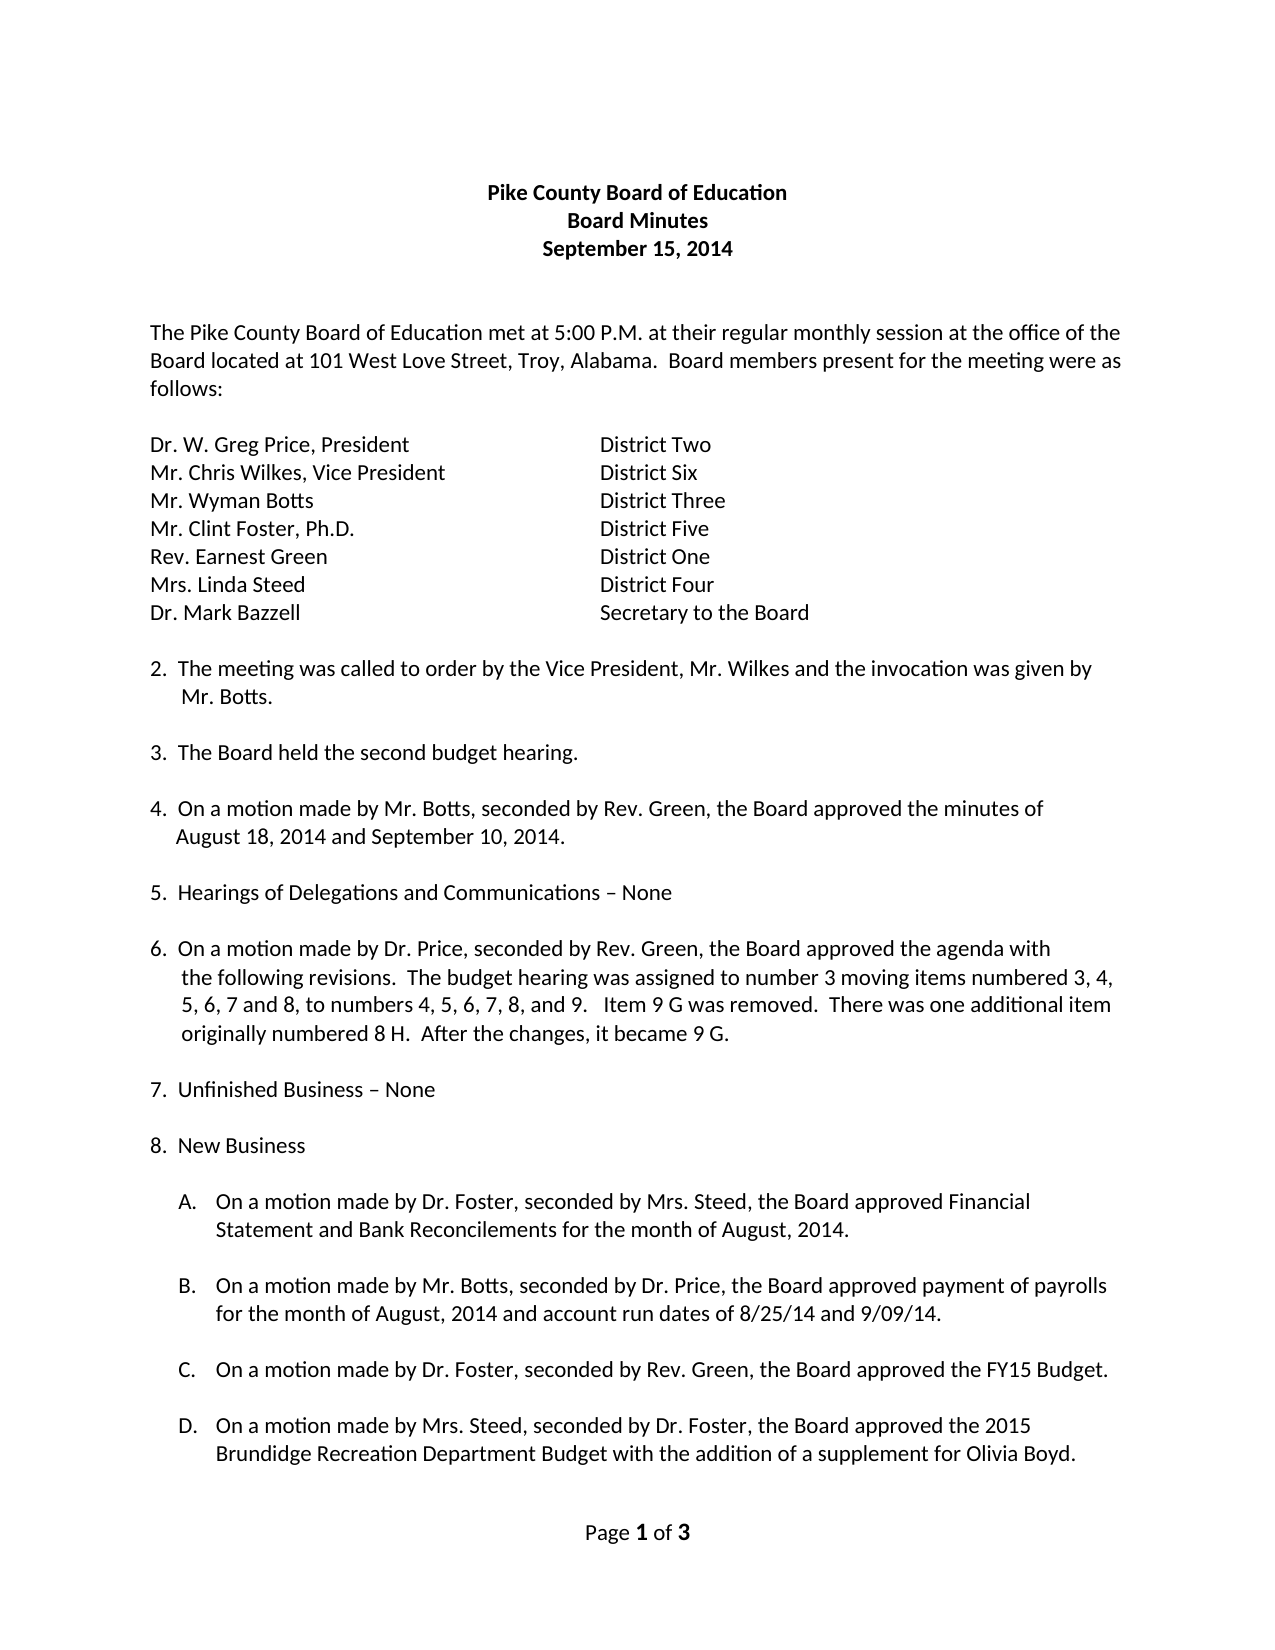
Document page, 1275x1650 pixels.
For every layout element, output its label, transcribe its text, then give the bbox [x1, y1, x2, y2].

text September 15, 2014 [150, 234, 1125, 262]
list On a motion made by Dr. Foster, seconded by Rev. Green, the Board approved the FY15 Budget. [178, 1355, 1125, 1383]
text 8. New Business [150, 1131, 1125, 1159]
text Mr. Clint Foster, Ph.D. District Five [150, 514, 1125, 542]
text August 18, 2014 and September 10, 2014. [150, 822, 1125, 851]
text Mr. Chris Wilkes, Vice President District Six [150, 458, 1125, 486]
text Rev. Earnest Green District One [150, 542, 1125, 570]
text The Pike County Board of Education met at 5:00 P.M. at their regular monthly session at the office of the Board located at 101 West Love Street, Troy, Alabama. Board members present for the meeting were as follows: [150, 318, 1125, 402]
text Board Minutes [150, 206, 1125, 234]
text 3. The Board held the second budget hearing. [150, 738, 1125, 766]
text Mr. Wyman Botts District Three [150, 486, 1125, 514]
list On a motion made by Mrs. Steed, seconded by Dr. Foster, the Board approved the 2015 Brundidge Recreation Department Budget with the addition of a supplement for Olivia Boyd. [178, 1411, 1125, 1467]
text Dr. Mark Bazzell Secretary to the Board [150, 598, 1125, 626]
text 7. Unfinished Business – None [150, 1075, 1125, 1103]
text 6. On a motion made by Dr. Price, seconded by Rev. Green, the Board approved the agenda with [150, 934, 1125, 963]
list On a motion made by Dr. Foster, seconded by Mrs. Steed, the Board approved Financial Statement and Bank Reconcilements for the month of August, 2014. [178, 1187, 1125, 1243]
list On a motion made by Mr. Botts, seconded by Dr. Price, the Board approved payment of payrolls for the month of August, 2014 and account run dates of 8/25/14 and 9/09/14. [178, 1271, 1125, 1327]
text Dr. W. Greg Price, President District Two [150, 430, 1125, 458]
text 2. The meeting was called to order by the Vice President, Mr. Wilkes and the invocation was given by [150, 654, 1125, 682]
text Mr. Botts. [150, 682, 1125, 710]
text Pike County Board of Education [150, 178, 1125, 206]
text the following revisions. The budget hearing was assigned to number 3 moving items numbered 3, 4, 5, 6, 7 and 8, to numbers 4, 5, 6, 7, 8, and 9. Item 9 G was removed. There was one additional item originally numbered 8 H. After the changes, it became 9 G. [181, 963, 1125, 1047]
text Mrs. Linda Steed District Four [150, 570, 1125, 598]
text 4. On a motion made by Mr. Botts, seconded by Rev. Green, the Board approved the minutes of [150, 794, 1125, 822]
text 5. Hearings of Delegations and Communications – None [150, 878, 1125, 907]
